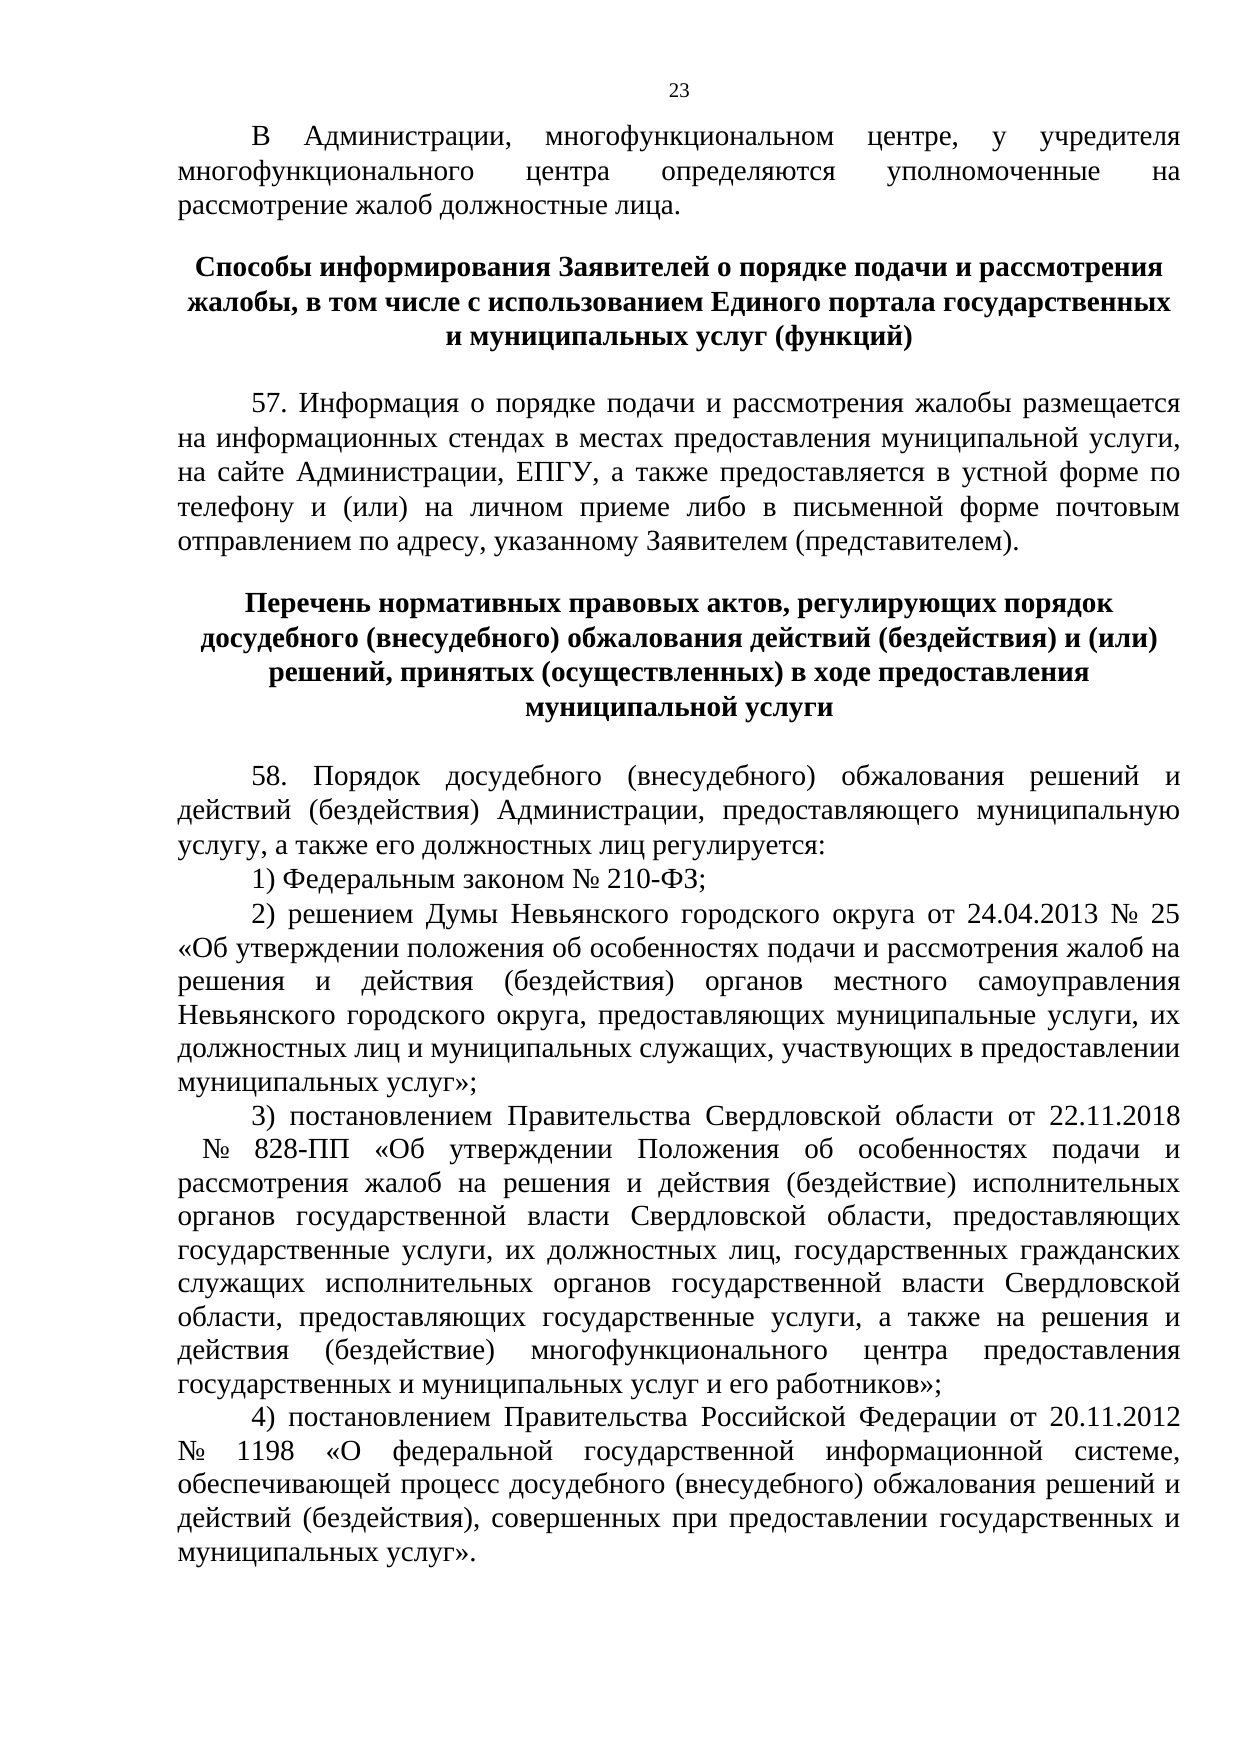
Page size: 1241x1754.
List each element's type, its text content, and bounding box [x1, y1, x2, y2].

text 3) постановлением Правительства Свердловской области от 22.11.2018 № 828-ПП «Об утверждении Положения об особенностях подачи и рассмотрения жалоб на решения и действия (бездействие) исполнительных органов государственной власти Свердловской области, предоставляющих государственные услуги, их должностных лиц, государственных гражданских служащих исполнительных органов государственной власти Свердловской области, предоставляющих государственные услуги, а также на решения и действия (бездействие) многофункционального центра предоставления государственных и муниципальных услуг и его работников»; [177, 1098, 1181, 1399]
text 2) решением Думы Невьянского городского округа от 24.04.2013 № 25 «Об утверждении положения об особенностях подачи и рассмотрения жалоб на решения и действия (бездействия) органов местного самоуправления Невьянского городского округа, предоставляющих муниципальные услуги, их должностных лиц и муниципальных служащих, участвующих в предоставлении муниципальных услуг»; [177, 896, 1181, 1098]
text 58. Порядок досудебного (внесудебного) обжалования решений и действий (бездействия) Администрации, предоставляющего муниципальную услугу, а также его должностных лиц регулируется: [177, 758, 1181, 860]
text 4) постановлением Правительства Российской Федерации от 20.11.2012 № 1198 «О федеральной государственной информационной системе, обеспечивающей процесс досудебного (внесудебного) обжалования решений и действий (бездействия), совершенных при предоставлении государственных и муниципальных услуг». [177, 1399, 1181, 1567]
text Способы информирования Заявителей о порядке подачи и рассмотрения жалобы, в том числе с использованием Единого портала государственных и муниципальных услуг (функций) [177, 249, 1181, 352]
text Перечень нормативных правовых актов, регулирующих порядок досудебного (внесудебного) обжалования действий (бездействия) и (или) решений, принятых (осуществленных) в ходе предоставления муниципальной услуги [177, 586, 1181, 722]
text 57. Информация о порядке подачи и рассмотрения жалобы размещается на информационных стендах в местах предоставления муниципальной услуги, на сайте Администрации, ЕПГУ, а также предоставляется в устной форме по телефону и (или) на личном приеме либо в письменной форме почтовым отправлением по адресу, указанному Заявителем (представителем). [177, 385, 1181, 557]
text 1) Федеральным законом № 210-ФЗ; [177, 862, 1181, 895]
text В Администрации, многофункциональном центре, у учредителя многофункционального центра определяются уполномоченные на рассмотрение жалоб должностные лица. [177, 118, 1181, 221]
